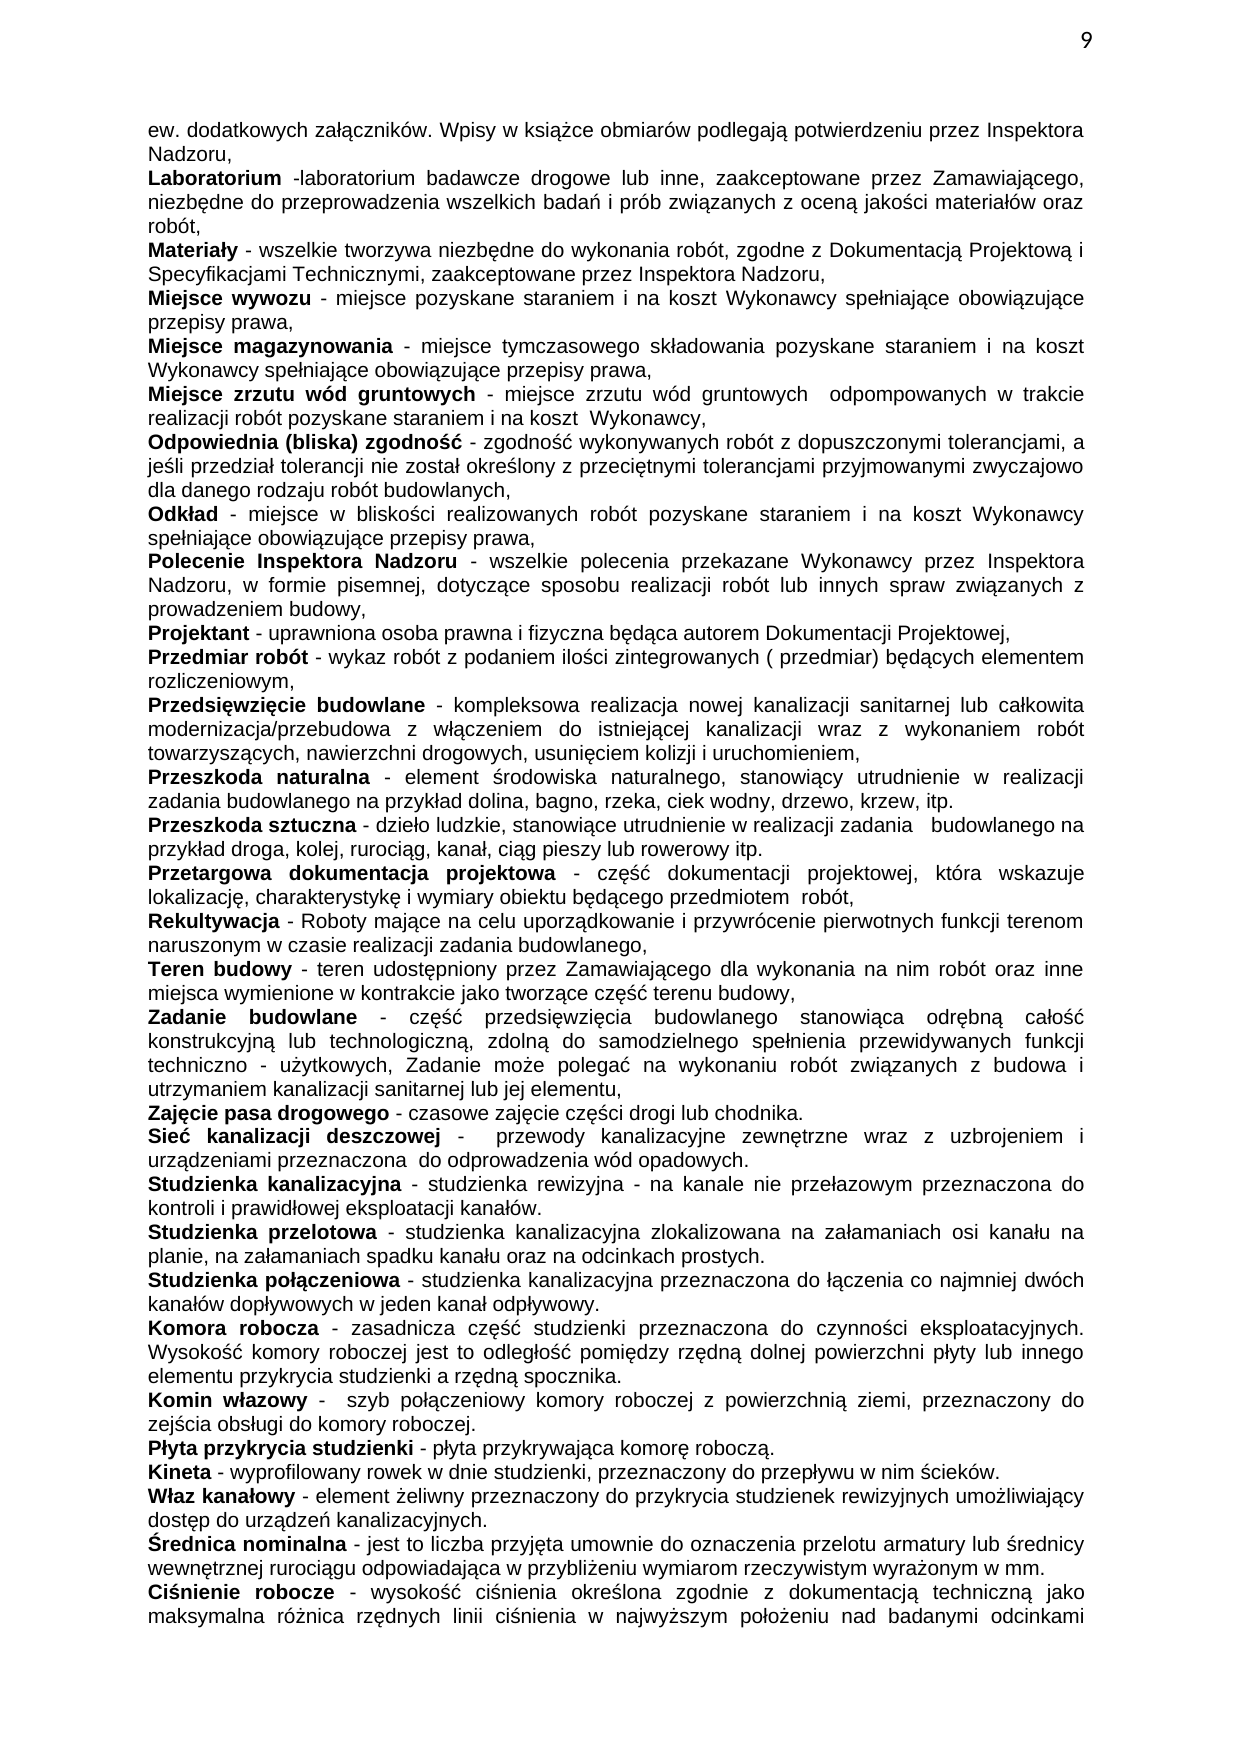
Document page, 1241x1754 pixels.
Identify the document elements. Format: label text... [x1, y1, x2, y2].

text Komora robocza - zasadnicza część studzienki przeznaczona do czynności eksploatacyjnych. Wysokość komory roboczej jest to odległość pomiędzy rzędną dolnej powierzchni płyty lub innego elementu przykrycia studzienki a rzędną spocznika. [148, 1316, 1085, 1388]
text Komin włazowy - szyb połączeniowy komory roboczej z powierzchnią ziemi, przeznaczony do zejścia obsługi do komory roboczej. [148, 1388, 1085, 1436]
text Kineta - wyprofilowany rowek w dnie studzienki, przeznaczony do przepływu w nim ścieków. [148, 1460, 1085, 1484]
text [148, 118, 1085, 166]
text Średnica nominalna - jest to liczba przyjęta umownie do oznaczenia przelotu armatury lub średnicy wewnętrznej rurociągu odpowiadająca w przybliżeniu wymiarom rzeczywistym wyrażonym w mm. [148, 1532, 1085, 1579]
text Przeszkoda naturalna - element środowiska naturalnego, stanowiący utrudnienie w realizacji zadania budowlanego na przykład dolina, bagno, rzeka, ciek wodny, drzewo, krzew, itp. [148, 765, 1085, 813]
text Studzienka połączeniowa - studzienka kanalizacyjna przeznaczona do łączenia co najmniej dwóch kanałów dopływowych w jeden kanał odpływowy. [148, 1268, 1085, 1316]
text Zadanie budowlane - część przedsięwzięcia budowlanego stanowiąca odrębną całość konstrukcyjną lub technologiczną, zdolną do samodzielnego spełnienia przewidywanych funkcji techniczno - użytkowych, Zadanie może polegać na wykonaniu robót związanych z budowa i utrzymaniem kanalizacji sanitarnej lub jej elementu, [148, 1004, 1085, 1100]
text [148, 1579, 1085, 1627]
text Studzienka przelotowa - studzienka kanalizacyjna zlokalizowana na załamaniach osi kanału na planie, na załamaniach spadku kanału oraz na odcinkach prostych. [148, 1220, 1085, 1268]
text Właz kanałowy - element żeliwny przeznaczony do przykrycia studzienek rewizyjnych umożliwiający dostęp do urządzeń kanalizacyjnych. [148, 1484, 1085, 1532]
text Miejsce wywozu - miejsce pozyskane staraniem i na koszt Wykonawcy spełniające obowiązujące przepisy prawa, [148, 286, 1085, 334]
text Sieć kanalizacji deszczowej - przewody kanalizacyjne zewnętrzne wraz z uzbrojeniem i urządzeniami przeznaczona do odprowadzenia wód opadowych. [148, 1124, 1085, 1172]
text Przeszkoda sztuczna - dzieło ludzkie, stanowiące utrudnienie w realizacji zadania budowlanego na przykład droga, kolej, rurociąg, kanał, ciąg pieszy lub rowerowy itp. [148, 813, 1085, 861]
text Przetargowa dokumentacja projektowa - część dokumentacji projektowej, która wskazuje lokalizację, charakterystykę i wymiary obiektu będącego przedmiotem robót, [148, 861, 1085, 909]
text Miejsce magazynowania - miejsce tymczasowego składowania pozyskane staraniem i na koszt Wykonawcy spełniające obowiązujące przepisy prawa, [148, 334, 1085, 382]
text Studzienka kanalizacyjna - studzienka rewizyjna - na kanale nie przełazowym przeznaczona do kontroli i prawidłowej eksploatacji kanałów. [148, 1172, 1085, 1220]
text Przedsięwzięcie budowlane - kompleksowa realizacja nowej kanalizacji sanitarnej lub całkowita modernizacja/przebudowa z włączeniem do istniejącej kanalizacji wraz z wykonaniem robót towarzyszących, nawierzchni drogowych, usunięciem kolizji i uruchomieniem, [148, 693, 1085, 765]
text Projektant - uprawniona osoba prawna i fizyczna będąca autorem Dokumentacji Projektowej, [148, 621, 1085, 645]
text Laboratorium -laboratorium badawcze drogowe lub inne, zaakceptowane przez Zamawiającego, niezbędne do przeprowadzenia wszelkich badań i prób związanych z oceną jakości materiałów oraz robót, [148, 166, 1085, 238]
text Odpowiednia (bliska) zgodność - zgodność wykonywanych robót z dopuszczonymi tolerancjami, a jeśli przedział tolerancji nie został określony z przeciętnymi tolerancjami przyjmowanymi zwyczajowo dla danego rodzaju robót budowlanych, [148, 429, 1085, 501]
text Odkład - miejsce w bliskości realizowanych robót pozyskane staraniem i na koszt Wykonawcy spełniające obowiązujące przepisy prawa, [148, 501, 1085, 549]
text Zajęcie pasa drogowego - czasowe zajęcie części drogi lub chodnika. [148, 1100, 1085, 1124]
text Polecenie Inspektora Nadzoru - wszelkie polecenia przekazane Wykonawcy przez Inspektora Nadzoru, w formie pisemnej, dotyczące sposobu realizacji robót lub innych spraw związanych z prowadzeniem budowy, [148, 549, 1085, 621]
text Teren budowy - teren udostępniony przez Zamawiającego dla wykonania na nim robót oraz inne miejsca wymienione w kontrakcie jako tworzące część terenu budowy, [148, 957, 1085, 1004]
text Miejsce zrzutu wód gruntowych - miejsce zrzutu wód gruntowych odpompowanych w trakcie realizacji robót pozyskane staraniem i na koszt Wykonawcy, [148, 382, 1085, 429]
text Materiały - wszelkie tworzywa niezbędne do wykonania robót, zgodne z Dokumentacją Projektową i Specyfikacjami Technicznymi, zaakceptowane przez Inspektora Nadzoru, [148, 238, 1085, 286]
text Płyta przykrycia studzienki - płyta przykrywająca komorę roboczą. [148, 1436, 1085, 1460]
text Rekultywacja - Roboty mające na celu uporządkowanie i przywrócenie pierwotnych funkcji terenom naruszonym w czasie realizacji zadania budowlanego, [148, 909, 1085, 957]
text Przedmiar robót - wykaz robót z podaniem ilości zintegrowanych ( przedmiar) będących elementem rozliczeniowym, [148, 645, 1085, 693]
